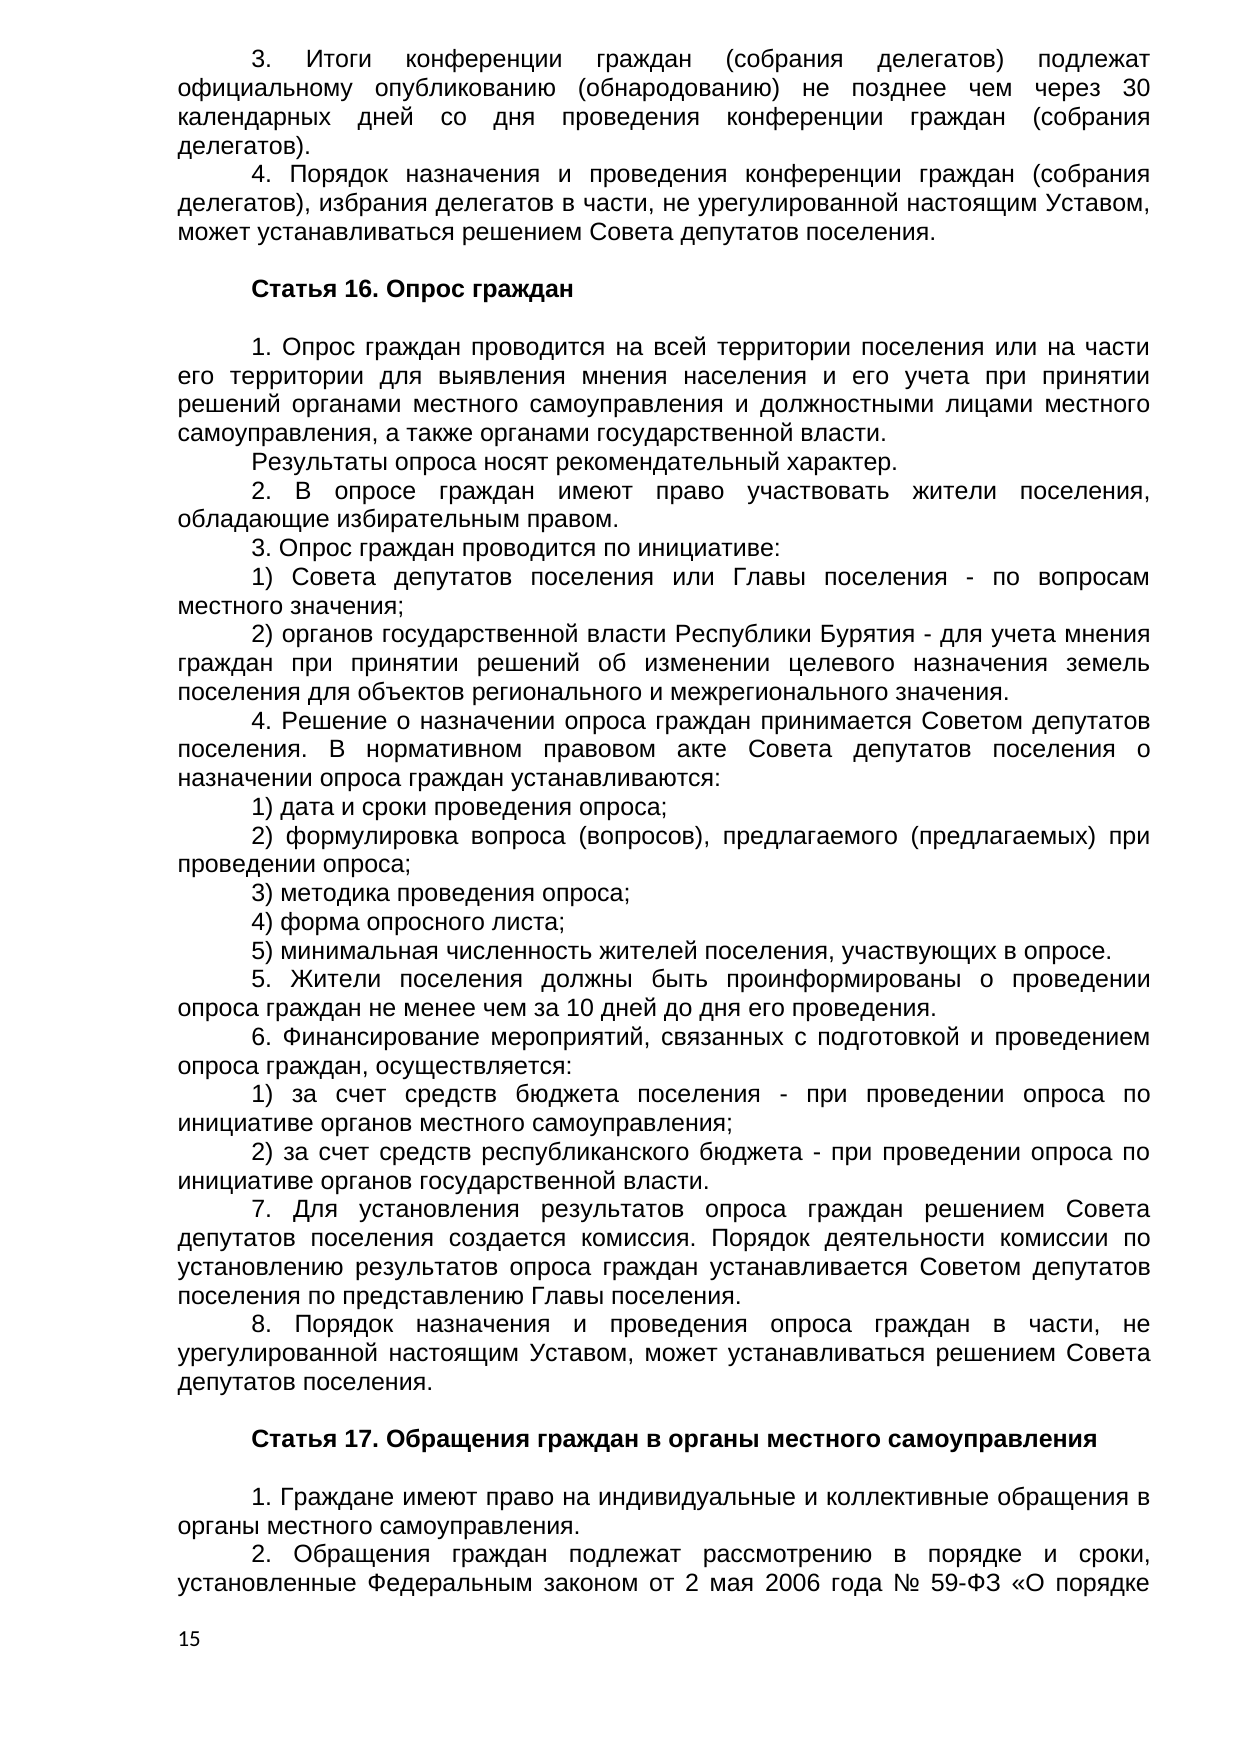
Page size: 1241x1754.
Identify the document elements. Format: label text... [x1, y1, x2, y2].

text 1. Опрос граждан проводится на всей территории поселения или на части его территории для выявления мнения населения и его учета при принятии решений органами местного самоуправления и должностными лицами местного самоуправления, а также органами государственной власти. [177, 332, 1152, 447]
text 4. Порядок назначения и проведения конференции граждан (собрания делегатов), избрания делегатов в части, не урегулированной настоящим Уставом, может устанавливаться решением Совета депутатов поселения. [177, 159, 1152, 246]
text 1) дата и сроки проведения опроса; [177, 792, 1152, 821]
text 2. В опросе граждан имеют право участвовать жители поселения, обладающие избирательным правом. [177, 476, 1152, 533]
text 3. Итоги конференции граждан (собрания делегатов) подлежат официальному опубликованию (обнародованию) не позднее чем через 30 календарных дней со дня проведения конференции граждан (собрания делегатов). [177, 44, 1152, 159]
text 1) Совета депутатов поселения или Главы поселения - по вопросам местного значения; [177, 562, 1152, 619]
text 4) форма опросного листа; [177, 907, 1152, 936]
text 2) формулировка вопроса (вопросов), предлагаемого (предлагаемых) при проведении опроса; [177, 821, 1152, 878]
text 5) минимальная численность жителей поселения, участвующих в опросе. [177, 936, 1152, 964]
text 1) за счет средств бюджета поселения - при проведении опроса по инициативе органов местного самоуправления; [177, 1079, 1152, 1137]
text 2) органов государственной власти Республики Бурятия - для учета мнения граждан при принятии решений об изменении целевого назначения земель поселения для объектов регионального и межрегионального значения. [177, 619, 1152, 706]
text Статья 17. Обращения граждан в органы местного самоуправления [177, 1424, 1152, 1453]
text 3. Опрос граждан проводится по инициативе: [177, 533, 1152, 562]
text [177, 1539, 1152, 1597]
text 2) за счет средств республиканского бюджета - при проведении опроса по инициативе органов государственной власти. [177, 1137, 1152, 1194]
text 7. Для установления результатов опроса граждан решением Совета депутатов поселения создается комиссия. Порядок деятельности комиссии по установлению результатов опроса граждан устанавливается Советом депутатов поселения по представлению Главы поселения. [177, 1194, 1152, 1309]
text 8. Порядок назначения и проведения опроса граждан в части, не урегулированной настоящим Уставом, может устанавливаться решением Совета депутатов поселения. [177, 1309, 1152, 1396]
text Результаты опроса носят рекомендательный характер. [177, 447, 1152, 476]
text 3) методика проведения опроса; [177, 878, 1152, 907]
text Статья 16. Опрос граждан [177, 274, 1152, 303]
text 4. Решение о назначении опроса граждан принимается Советом депутатов поселения. В нормативном правовом акте Совета депутатов поселения о назначении опроса граждан устанавливаются: [177, 706, 1152, 792]
text 1. Граждане имеют право на индивидуальные и коллективные обращения в органы местного самоуправления. [177, 1482, 1152, 1539]
text 6. Финансирование мероприятий, связанных с подготовкой и проведением опроса граждан, осуществляется: [177, 1022, 1152, 1079]
text 5. Жители поселения должны быть проинформированы о проведении опроса граждан не менее чем за 10 дней до дня его проведения. [177, 964, 1152, 1022]
